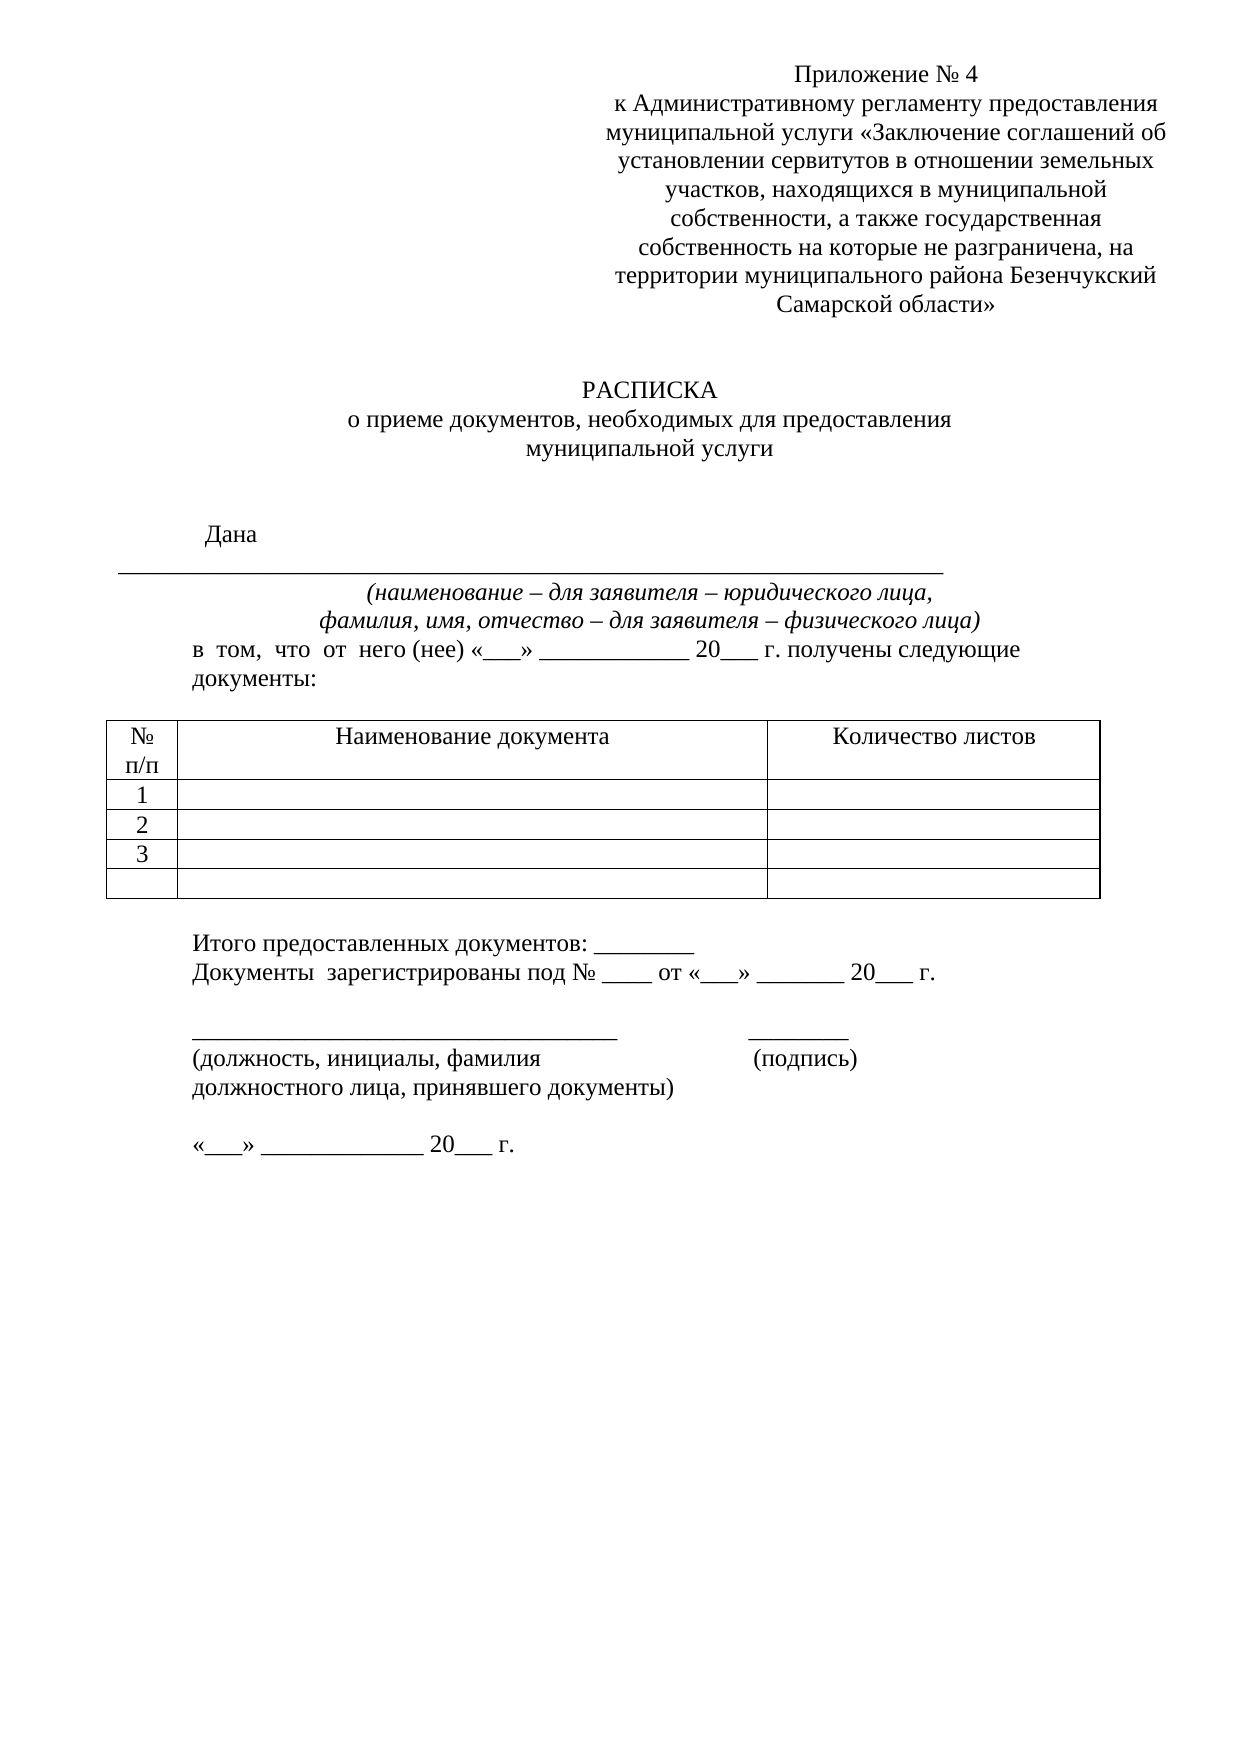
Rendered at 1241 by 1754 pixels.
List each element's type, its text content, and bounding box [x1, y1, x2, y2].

text «___» _____________ 20___ г. [118, 1129, 1181, 1158]
text документы: [118, 663, 1181, 692]
table_header Наименование документа [178, 721, 767, 779]
text Документы зарегистрированы под № ____ от «___» _______ 20___ г. [118, 957, 1181, 985]
table_header № п/п [107, 721, 177, 779]
text Приложение № 4 [591, 59, 1181, 88]
table_cell [768, 810, 1099, 838]
table_cell [768, 840, 1099, 868]
table_cell [178, 869, 767, 898]
text в том, что от него (нее) «___» ____________ 20___ г. получены следующие [118, 634, 1181, 663]
text муниципальной услуги [118, 433, 1181, 462]
table_cell 1 [107, 780, 177, 809]
text к Административному регламенту предоставления муниципальной услуги «Заключение соглашений об установлении сервитутов в отношении земельных участков, находящихся в муниципальной собственности, а также государственная собственность на которые не разграничена, на территории муниципального района Безенчукский Самарской области» [591, 88, 1181, 318]
text __________________________________ ________ [118, 1014, 1181, 1043]
text должностного лица, принявшего документы) [118, 1072, 1181, 1100]
table_cell [178, 810, 767, 838]
text __________________________________________________________________ [118, 548, 1181, 577]
text фамилия, имя, отчество – для заявителя – физического лица) [118, 605, 1181, 634]
text о приеме документов, необходимых для предоставления [118, 404, 1181, 433]
table_cell 3 [107, 840, 177, 868]
text (наименование – для заявителя – юридического лица, [118, 577, 1181, 605]
table_header Количество листов [768, 721, 1099, 779]
table_cell 2 [107, 810, 177, 838]
text Итого предоставленных документов: ________ [118, 928, 1181, 957]
table_cell [768, 780, 1099, 809]
text РАСПИСКА [118, 375, 1181, 404]
table_cell [768, 869, 1099, 898]
table_cell [107, 869, 177, 898]
text Дана [118, 519, 1181, 548]
text (должность, инициалы, фамилия (подпись) [118, 1043, 1181, 1072]
table_cell [178, 780, 767, 809]
table_cell [178, 840, 767, 868]
